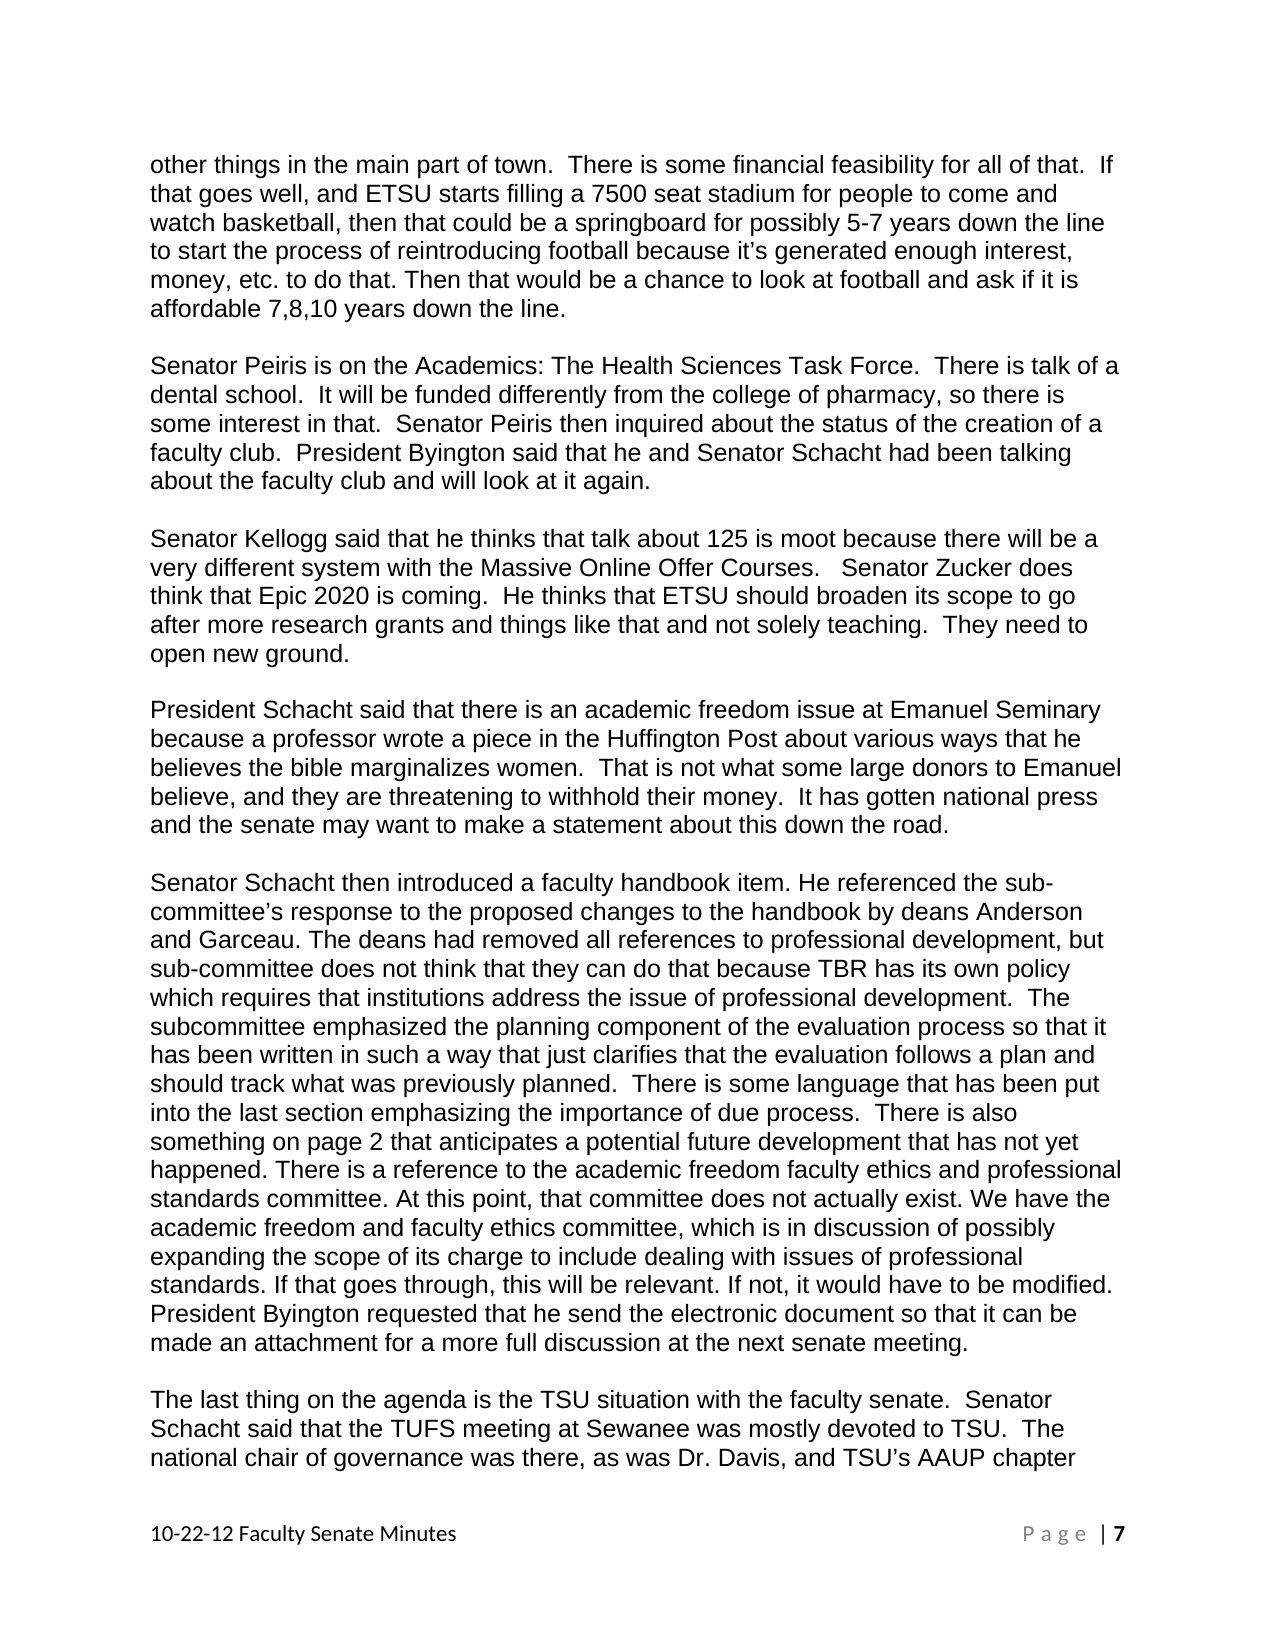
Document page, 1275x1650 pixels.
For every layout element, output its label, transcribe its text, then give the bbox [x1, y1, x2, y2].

text Senator Schacht then introduced a faculty handbook item. He referenced the sub-committee’s response to the proposed changes to the handbook by deans Anderson and Garceau. The deans had removed all references to professional development, but sub-committee does not think that they can do that because TBR has its own policy which requires that institutions address the issue of professional development. The subcommittee emphasized the planning component of the evaluation process so that it has been written in such a way that just clarifies that the evaluation follows a plan and should track what was previously planned. There is some language that has been put into the last section emphasizing the importance of due process. There is also something on page 2 that anticipates a potential future development that has not yet happened. There is a reference to the academic freedom faculty ethics and professional standards committee. At this point, that committee does not actually exist. We have the academic freedom and faculty ethics committee, which is in discussion of possibly expanding the scope of its charge to include dealing with issues of professional standards. If that goes through, this will be relevant. If not, it would have to be modified. [150, 868, 1125, 1299]
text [150, 150, 1125, 322]
text Senator Peiris is on the Academics: The Health Sciences Task Force. There is talk of a dental school. It will be funded differently from the college of pharmacy, so there is some interest in that. Senator Peiris then inquired about the status of the creation of a faculty club. President Byington said that he and Senator Schacht had been talking about the faculty club and will look at it again. [150, 351, 1125, 495]
text President Byington requested that he send the electronic document so that it can be made an attachment for a more full discussion at the next senate meeting. [150, 1299, 1125, 1357]
text Senator Kellogg said that he thinks that talk about 125 is moot because there will be a very different system with the Massive Online Offer Courses. Senator Zucker does think that Epic 2020 is coming. He thinks that ETSU should broaden its scope to go after more research grants and things like that and not solely teaching. They need to open new ground. [150, 524, 1125, 667]
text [150, 1386, 1125, 1472]
text President Schacht said that there is an academic freedom issue at Emanuel Seminary because a professor wrote a piece in the Huffington Post about various ways that he believes the bible marginalizes women. That is not what some large donors to Emanuel believe, and they are threatening to withhold their money. It has gotten national press and the senate may want to make a statement about this down the road. [150, 696, 1125, 839]
